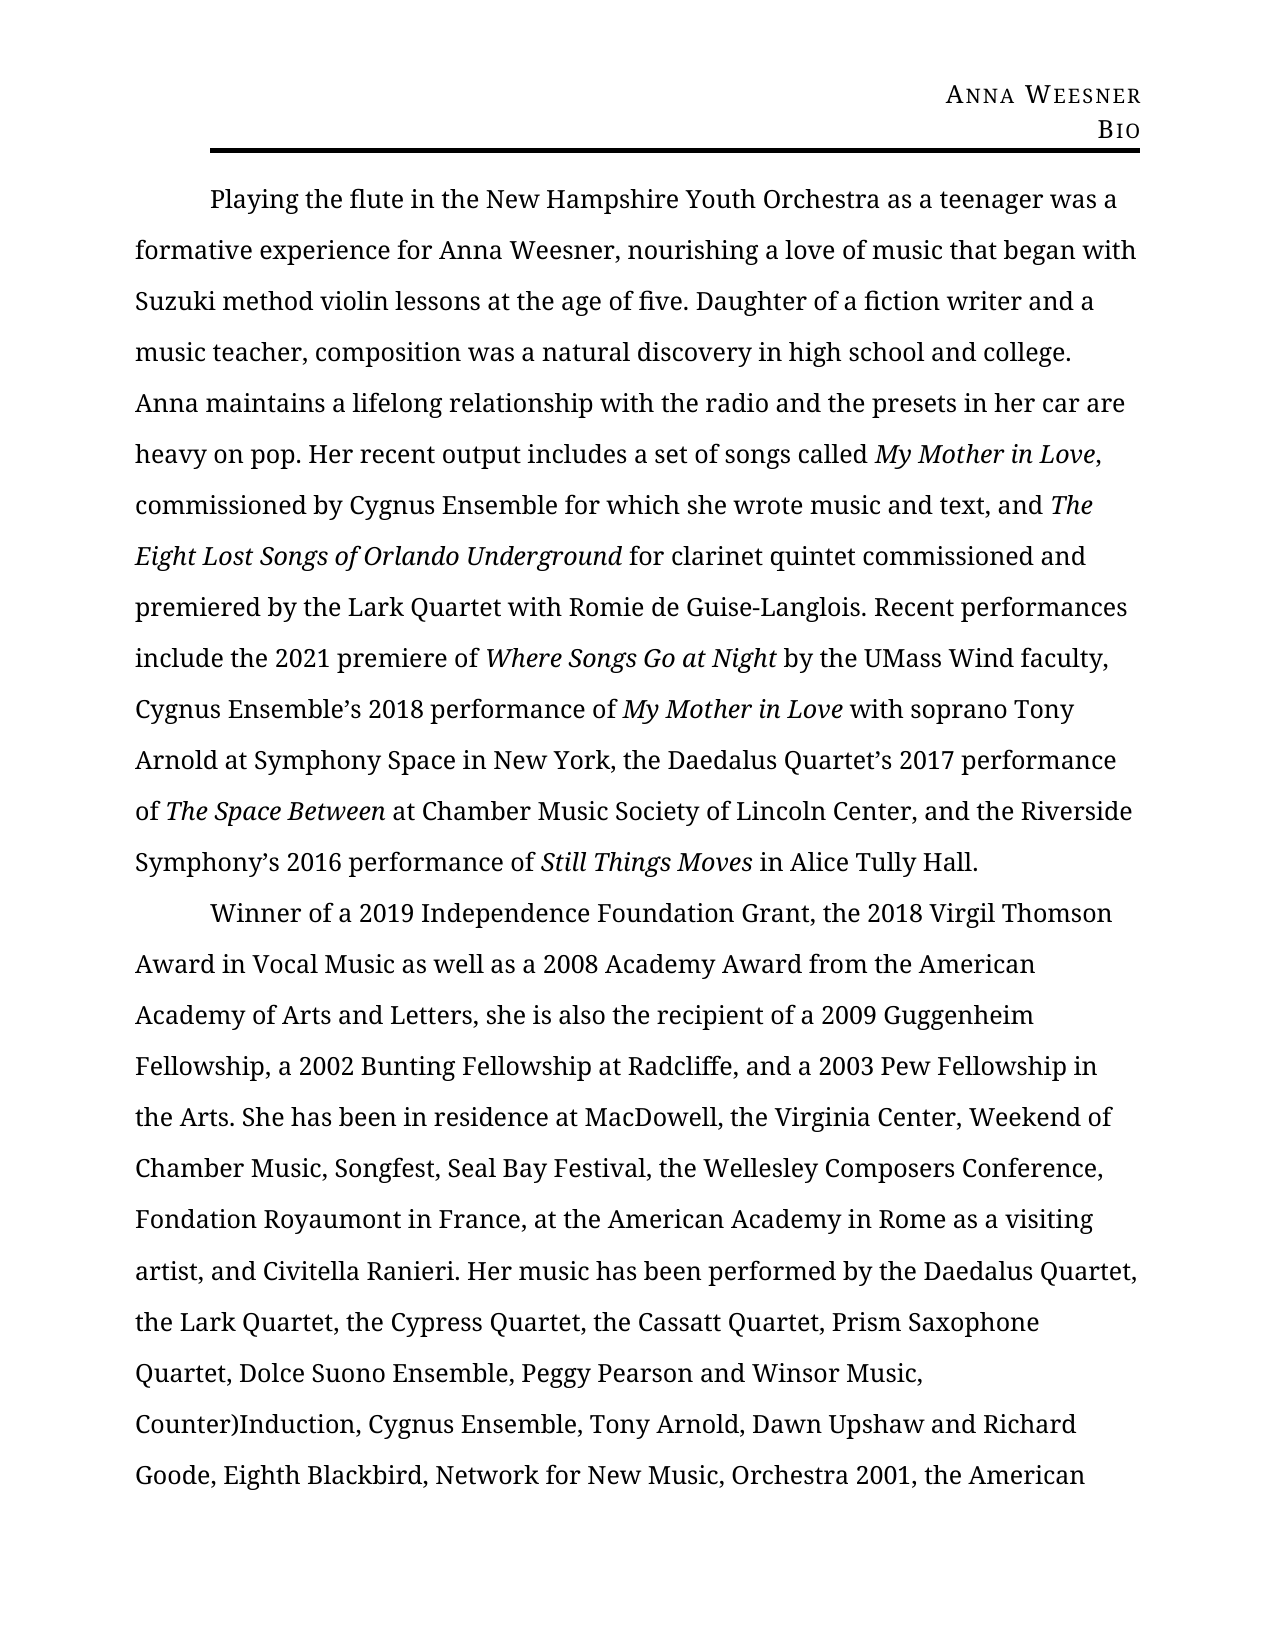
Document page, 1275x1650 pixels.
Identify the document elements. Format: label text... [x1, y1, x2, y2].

text Playing the flute in the New Hampshire Youth Orchestra as a teenager was a formative experience for Anna Weesner, nourishing a love of music that began with Suzuki method violin lessons at the age of five. Daughter of a fiction writer and a music teacher, composition was a natural discovery in high school and college. Anna maintains a lifelong relationship with the radio and the presets in her car are heavy on pop. Her recent output includes a set of songs called My Mother in Love, commissioned by Cygnus Ensemble for which she wrote music and text, and The Eight Lost Songs of Orlando Underground for clarinet quintet commissioned and premiered by the Lark Quartet with Romie de Guise-Langlois. Recent performances include the 2021 premiere of Where Songs Go at Night by the UMass Wind faculty, Cygnus Ensemble’s 2018 performance of My Mother in Love with soprano Tony Arnold at Symphony Space in New York, the Daedalus Quartet’s 2017 performance of The Space Between at Chamber Music Society of Lincoln Center, and the Riverside Symphony’s 2016 performance of Still Things Moves in Alice Tully Hall. [135, 181, 1140, 879]
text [135, 896, 1140, 1491]
